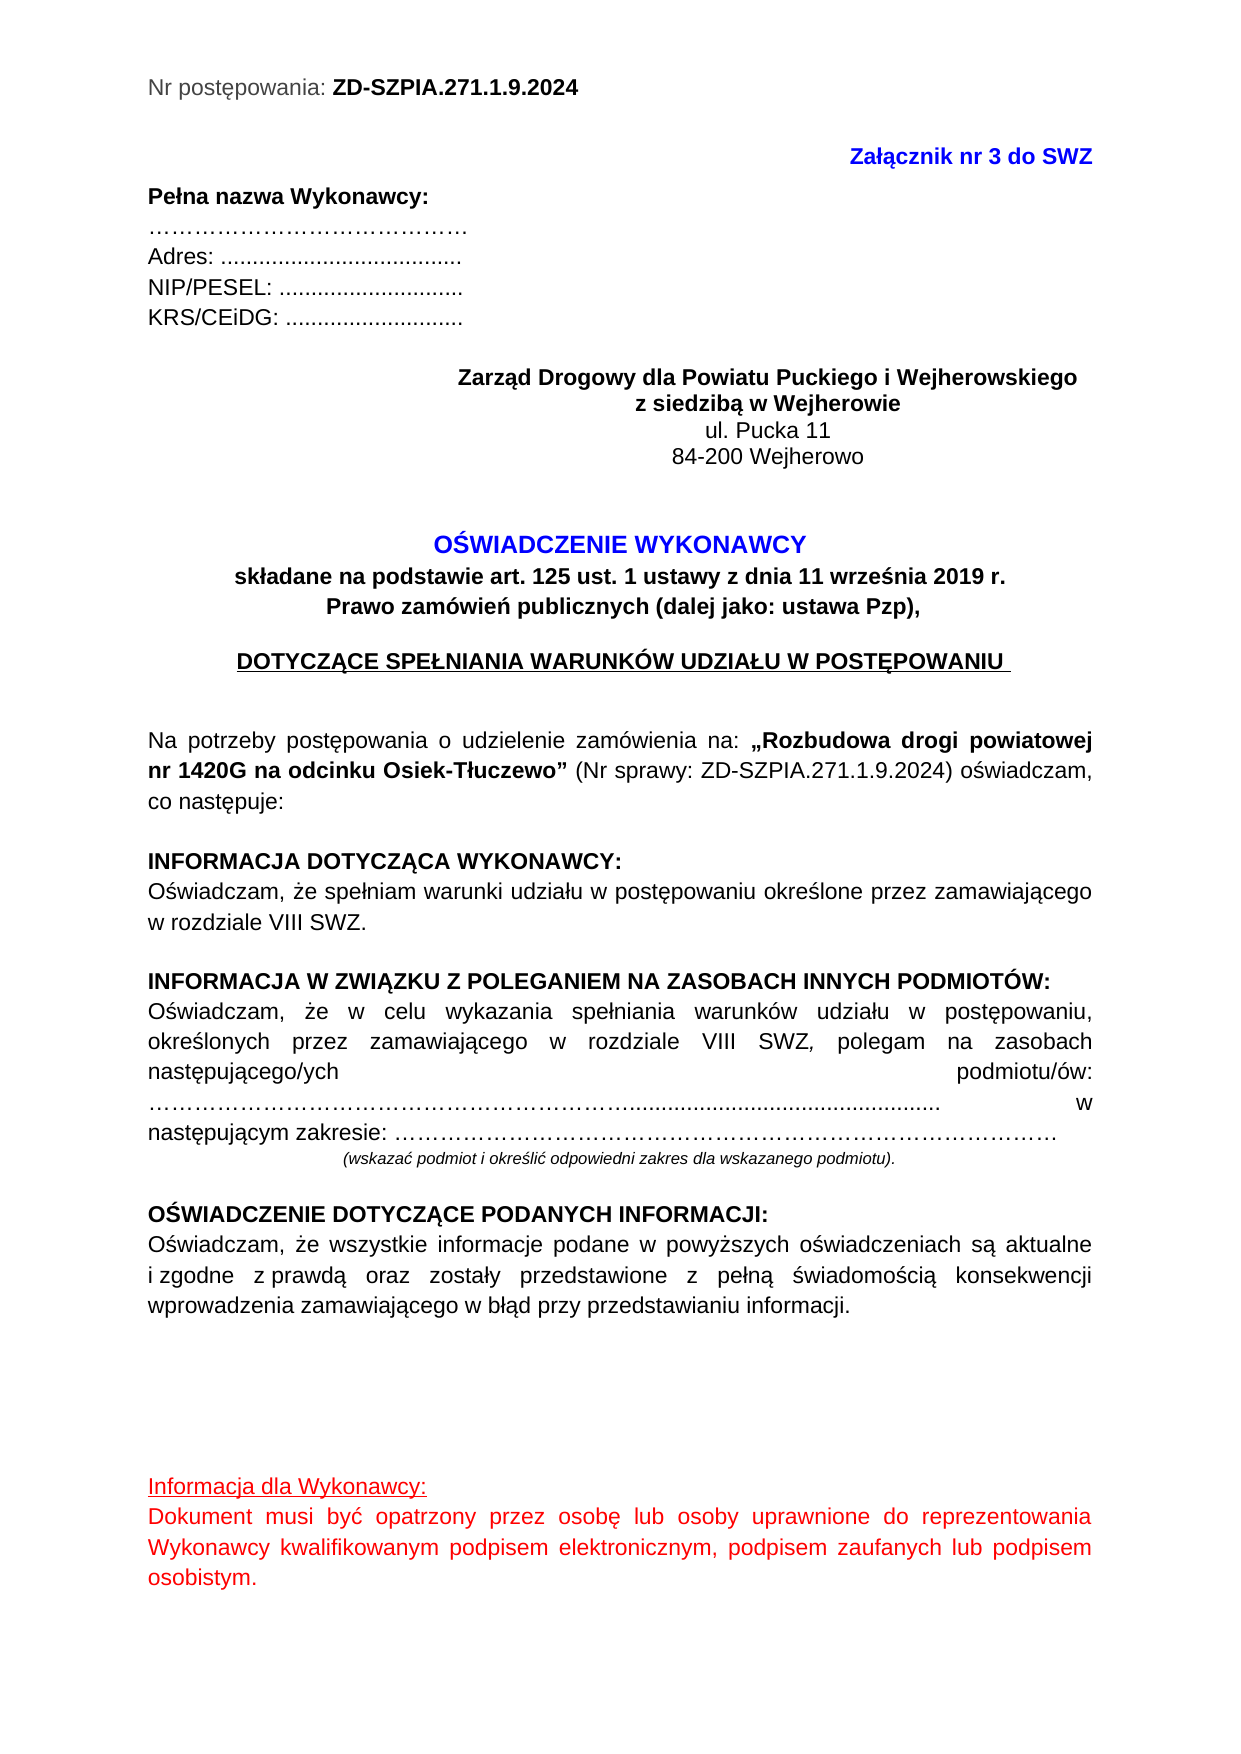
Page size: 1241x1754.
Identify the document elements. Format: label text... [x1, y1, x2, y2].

text DOTYCZĄCE SPEŁNIANIA WARUNKÓW UDZIAŁU W POSTĘPOWANIU [148, 648, 1093, 675]
text Adres: ...................................... [148, 243, 472, 269]
text NIP/PESEL: ............................. [148, 273, 472, 300]
text ul. Pucka 11 [443, 417, 1093, 443]
text Dokument musi być opatrzony przez osobę lub osoby uprawnione do reprezentowania Wykonawcy kwalifikowanym podpisem elektronicznym, podpisem zaufanych lub podpisem osobistym. [148, 1503, 1093, 1590]
text INFORMACJA DOTYCZĄCA WYKONAWCY: [148, 848, 1093, 874]
text Informacja dla Wykonawcy: [148, 1473, 1093, 1499]
text Załącznik nr 3 do SWZ [148, 143, 1093, 170]
text Zarząd Drogowy dla Powiatu Puckiego i Wejherowskiego [443, 364, 1093, 390]
text Pełna nazwa Wykonawcy: [148, 183, 1093, 209]
text Oświadczam, że spełniam warunki udziału w postępowaniu określone przez zamawiającego w rozdziale VIII SWZ. [148, 878, 1093, 935]
text OŚWIADCZENIE DOTYCZĄCE PODANYCH INFORMACJI: [148, 1201, 1093, 1227]
text składane na podstawie art. 125 ust. 1 ustawy z dnia 11 września 2019 r. [148, 563, 1093, 589]
text 84-200 Wejherowo [443, 443, 1093, 469]
text Na potrzeby postępowania o udzielenie zamówienia na: „Rozbudowa drogi powiatowej nr 1420G na odcinku Osiek-Tłuczewo” (Nr sprawy: ZD-SZPIA.271.1.9.2024) oświadczam, co następuje: [148, 727, 1093, 814]
text …………………………………… [148, 213, 472, 239]
text Oświadczam, że wszystkie informacje podane w powyższych oświadczeniach są aktualne i zgodne z prawdą oraz zostały przedstawione z pełną świadomością konsekwencji wprowadzenia zamawiającego w błąd przy przedstawianiu informacji. [148, 1231, 1093, 1318]
text INFORMACJA W ZWIĄZKU Z POLEGANIEM NA ZASOBACH INNYCH PODMIOTÓW: [148, 968, 1093, 994]
text KRS/CEiDG: ............................ [148, 304, 1093, 330]
text Oświadczam, że w celu wykazania spełniania warunków udziału w postępowaniu, określonych przez zamawiającego w rozdziale VIII SWZ, polegam na zasobach następującego/ych podmiotu/ów: ………………………………………………………................................................. w następującym zakresie: …………………………………………………………………………… [148, 998, 1093, 1145]
text (wskazać podmiot i określić odpowiedni zakres dla wskazanego podmiotu). [148, 1149, 1093, 1168]
text OŚWIADCZENIE WYKONAWCY [148, 530, 1093, 559]
text Prawo zamówień publicznych (dalej jako: ustawa Pzp), [148, 593, 1093, 619]
text z siedzibą w Wejherowie [443, 390, 1093, 417]
